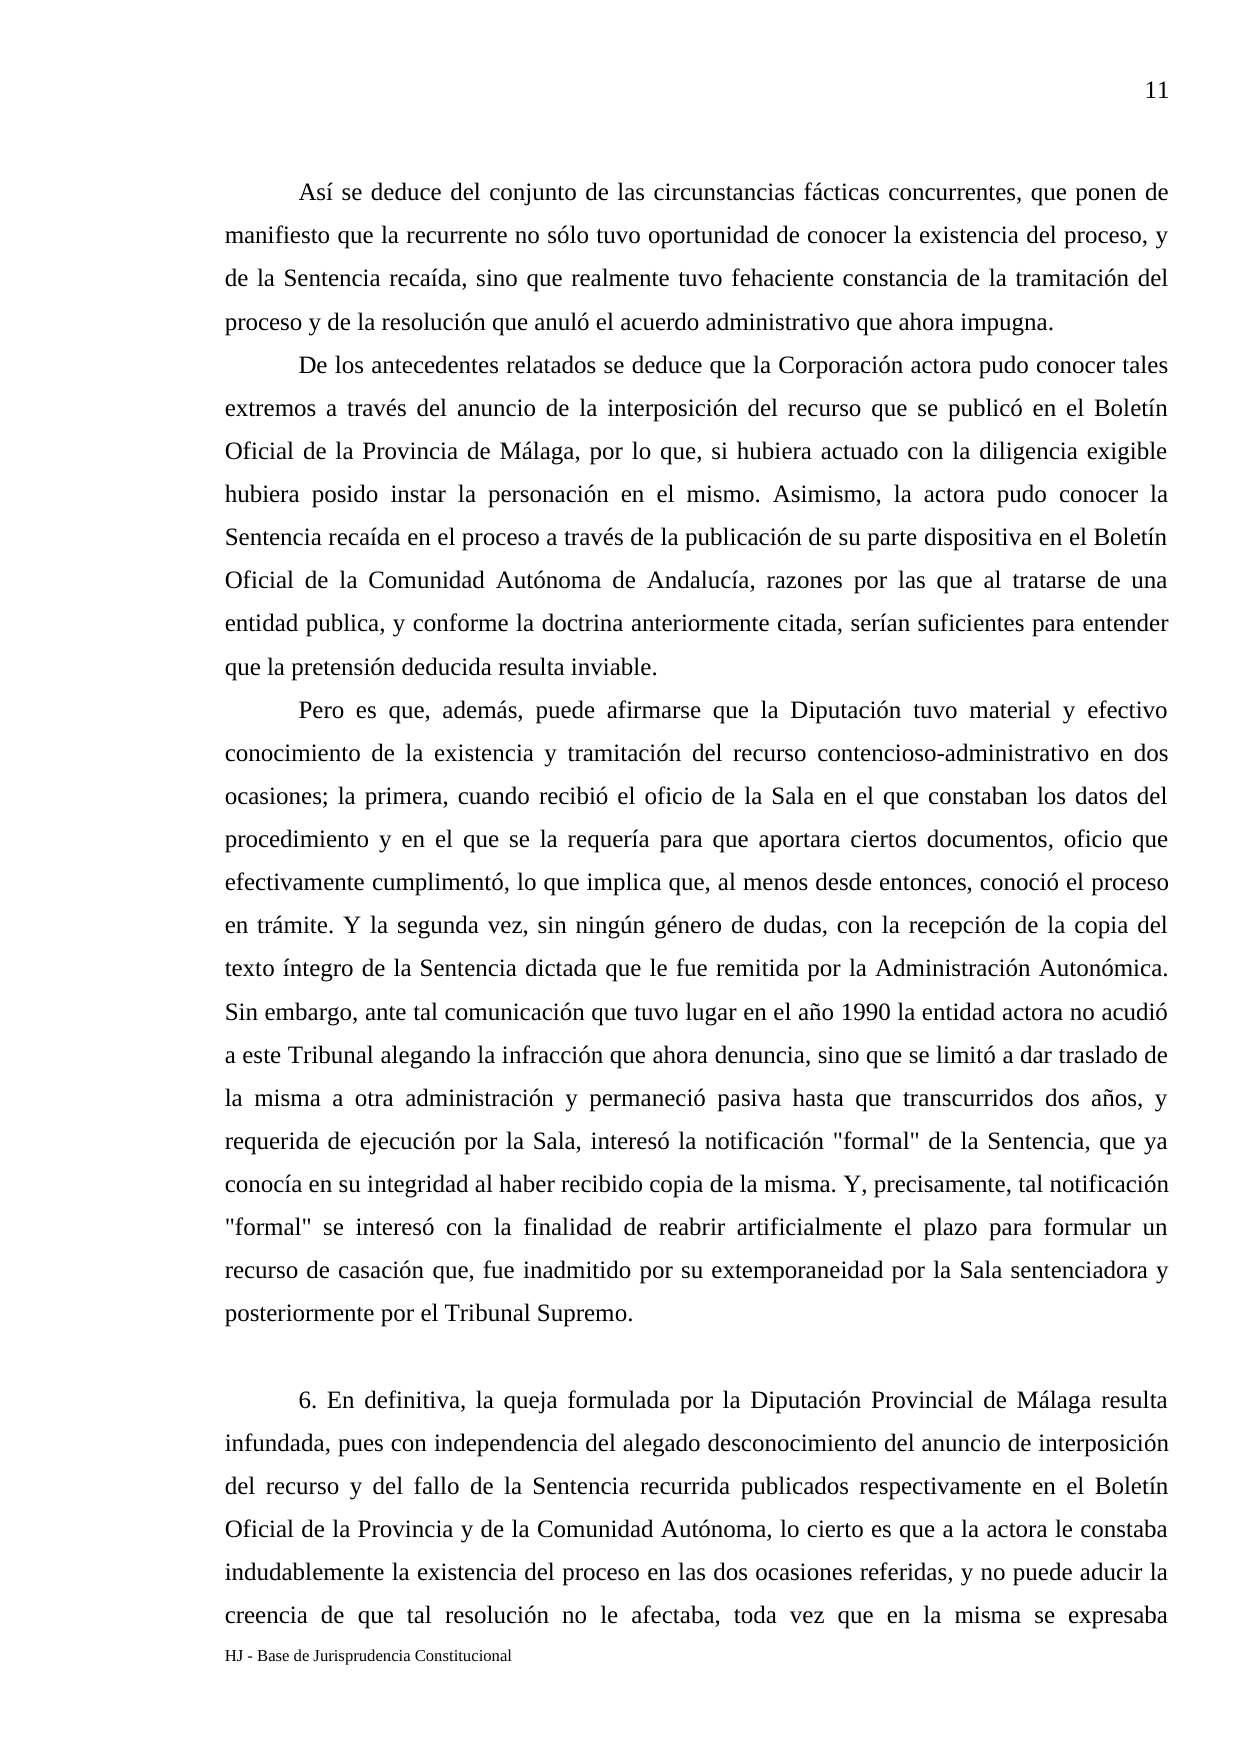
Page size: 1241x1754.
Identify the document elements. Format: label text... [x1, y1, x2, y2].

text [224, 1385, 1169, 1629]
text Pero es que, además, puede afirmarse que la Diputación tuvo material y efectivo conocimiento de la existencia y tramitación del recurso contencioso-administrativo en dos ocasiones; la primera, cuando recibió el oficio de la Sala en el que constaban los datos del procedimiento y en el que se la requería para que aportara ciertos documentos, oficio que efectivamente cumplimentó, lo que implica que, al menos desde entonces, conoció el proceso en trámite. Y la segunda vez, sin ningún género de dudas, con la recepción de la copia del texto íntegro de la Sentencia dictada que le fue remitida por la Administración Autonómica. Sin embargo, ante tal comunicación que tuvo lugar en el año 1990 la entidad actora no acudió a este Tribunal alegando la infracción que ahora denuncia, sino que se limitó a dar traslado de la misma a otra administración y permaneció pasiva hasta que transcurridos dos años, y requerida de ejecución por la Sala, interesó la notificación "formal" de la Sentencia, que ya conocía en su integridad al haber recibido copia de la misma. Y, precisamente, tal notificación "formal" se interesó con la finalidad de reabrir artificialmente el plazo para formular un recurso de casación que, fue inadmitido por su extemporaneidad por la Sala sentenciadora y posteriormente por el Tribunal Supremo. [224, 695, 1169, 1327]
text Así se deduce del conjunto de las circunstancias fácticas concurrentes, que ponen de manifiesto que la recurrente no sólo tuvo oportunidad de conocer la existencia del proceso, y de la Sentencia recaída, sino que realmente tuvo fehaciente constancia de la tramitación del proceso y de la resolución que anuló el acuerdo administrativo que ahora impugna. [224, 177, 1169, 335]
text De los antecedentes relatados se deduce que la Corporación actora pudo conocer tales extremos a través del anuncio de la interposición del recurso que se publicó en el Boletín Oficial de la Provincia de Málaga, por lo que, si hubiera actuado con la diligencia exigible hubiera posido instar la personación en el mismo. Asimismo, la actora pudo conocer la Sentencia recaída en el proceso a través de la publicación de su parte dispositiva en el Boletín Oficial de la Comunidad Autónoma de Andalucía, razones por las que al tratarse de una entidad publica, y conforme la doctrina anteriormente citada, serían suficientes para entender que la pretensión deducida resulta inviable. [224, 350, 1169, 680]
